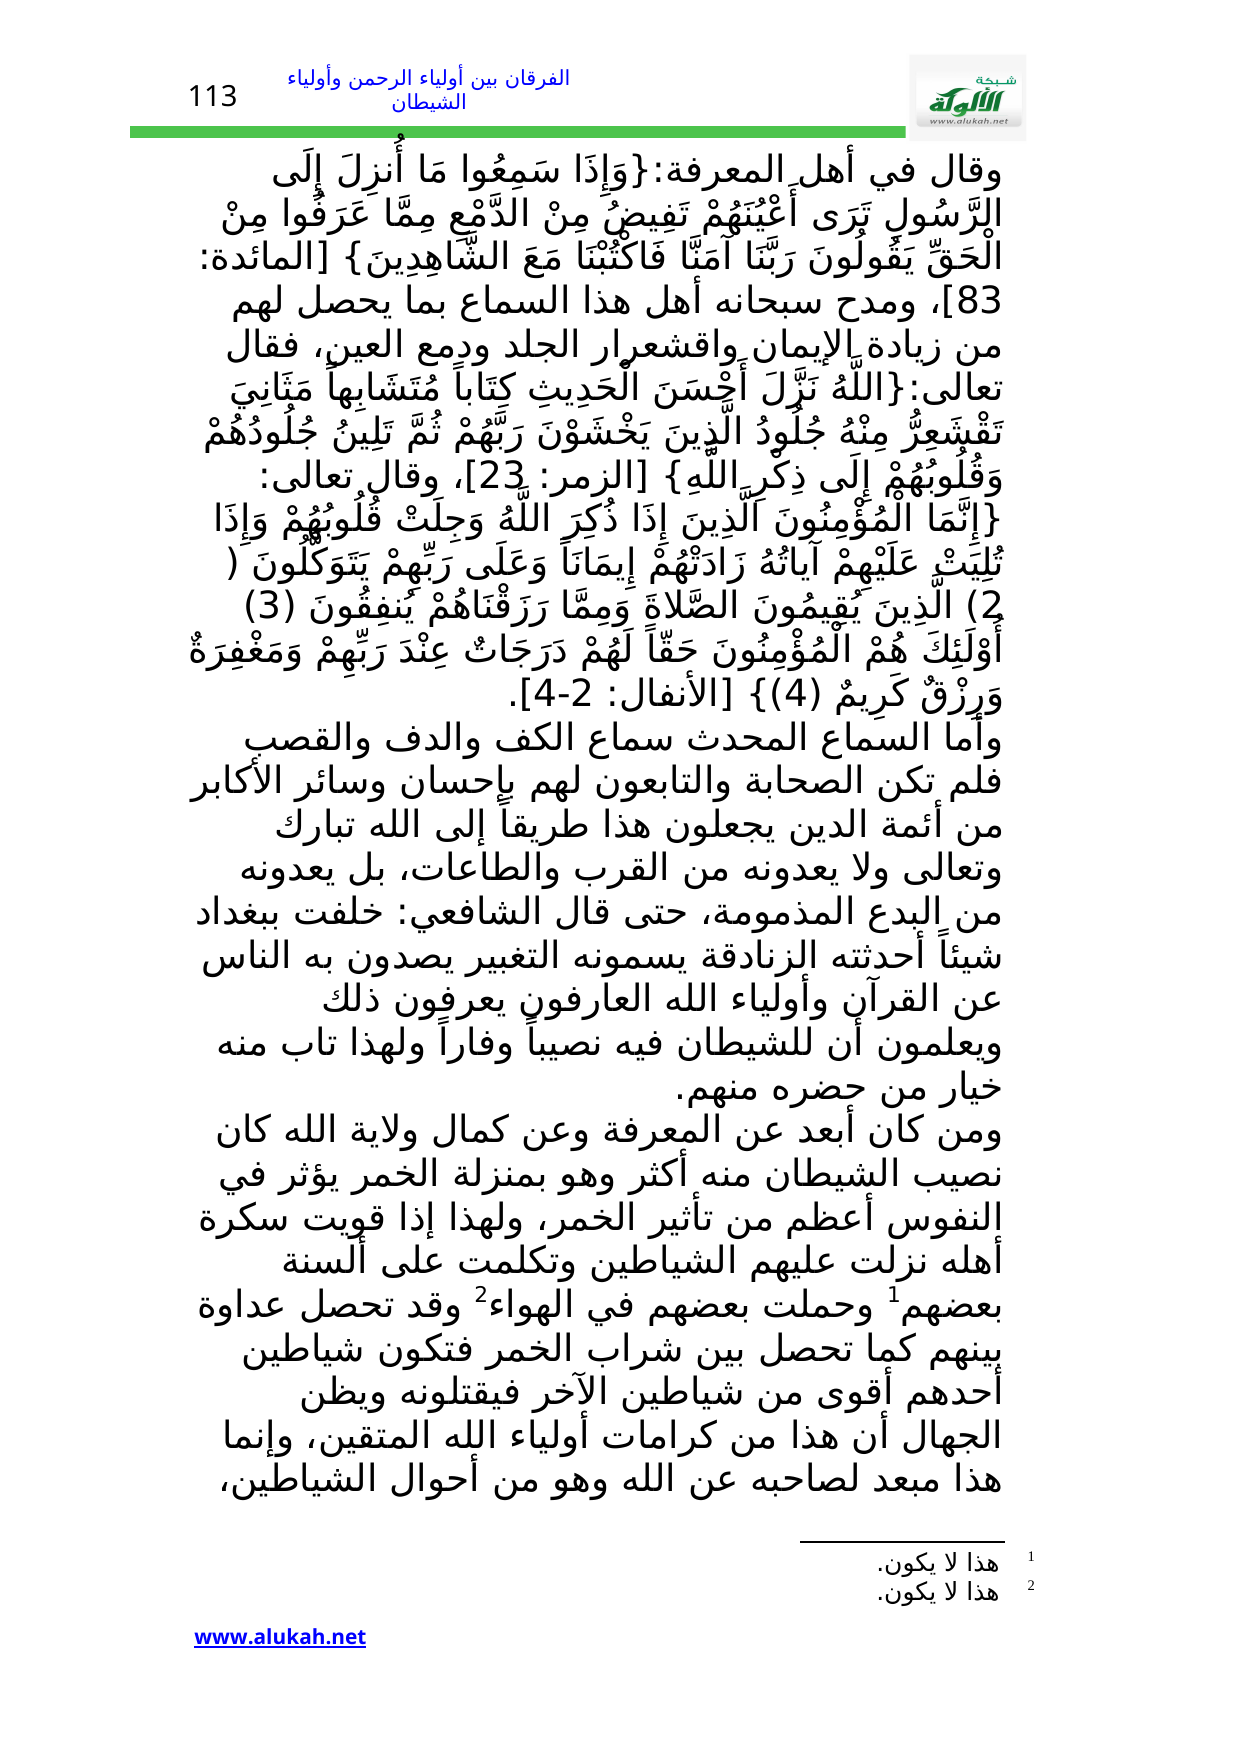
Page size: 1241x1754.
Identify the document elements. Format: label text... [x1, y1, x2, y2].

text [187, 1108, 1004, 1501]
text وأما السماع المحدث سماع الكف والدف والقصب فلم تكن الصحابة والتابعون لهم بإحسان وسائر الأكابر من أئمة الدين يجعلون هذا طريقاً إلى الله تبارك وتعالى ولا يعدونه من القرب والطاعات، بل يعدونه من البدع المذمومة، حتى قال الشافعي: خلفت ببغداد شيئاً أحدثته الزنادقة يسمونه التغبير يصدون به الناس عن القرآن وأولياء الله العارفون يعرفون ذلك ويعلمون أن للشيطان فيه نصيباً وفاراً ولهذا تاب منه خيار من حضره منهم. [187, 715, 1004, 1108]
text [187, 148, 1004, 715]
